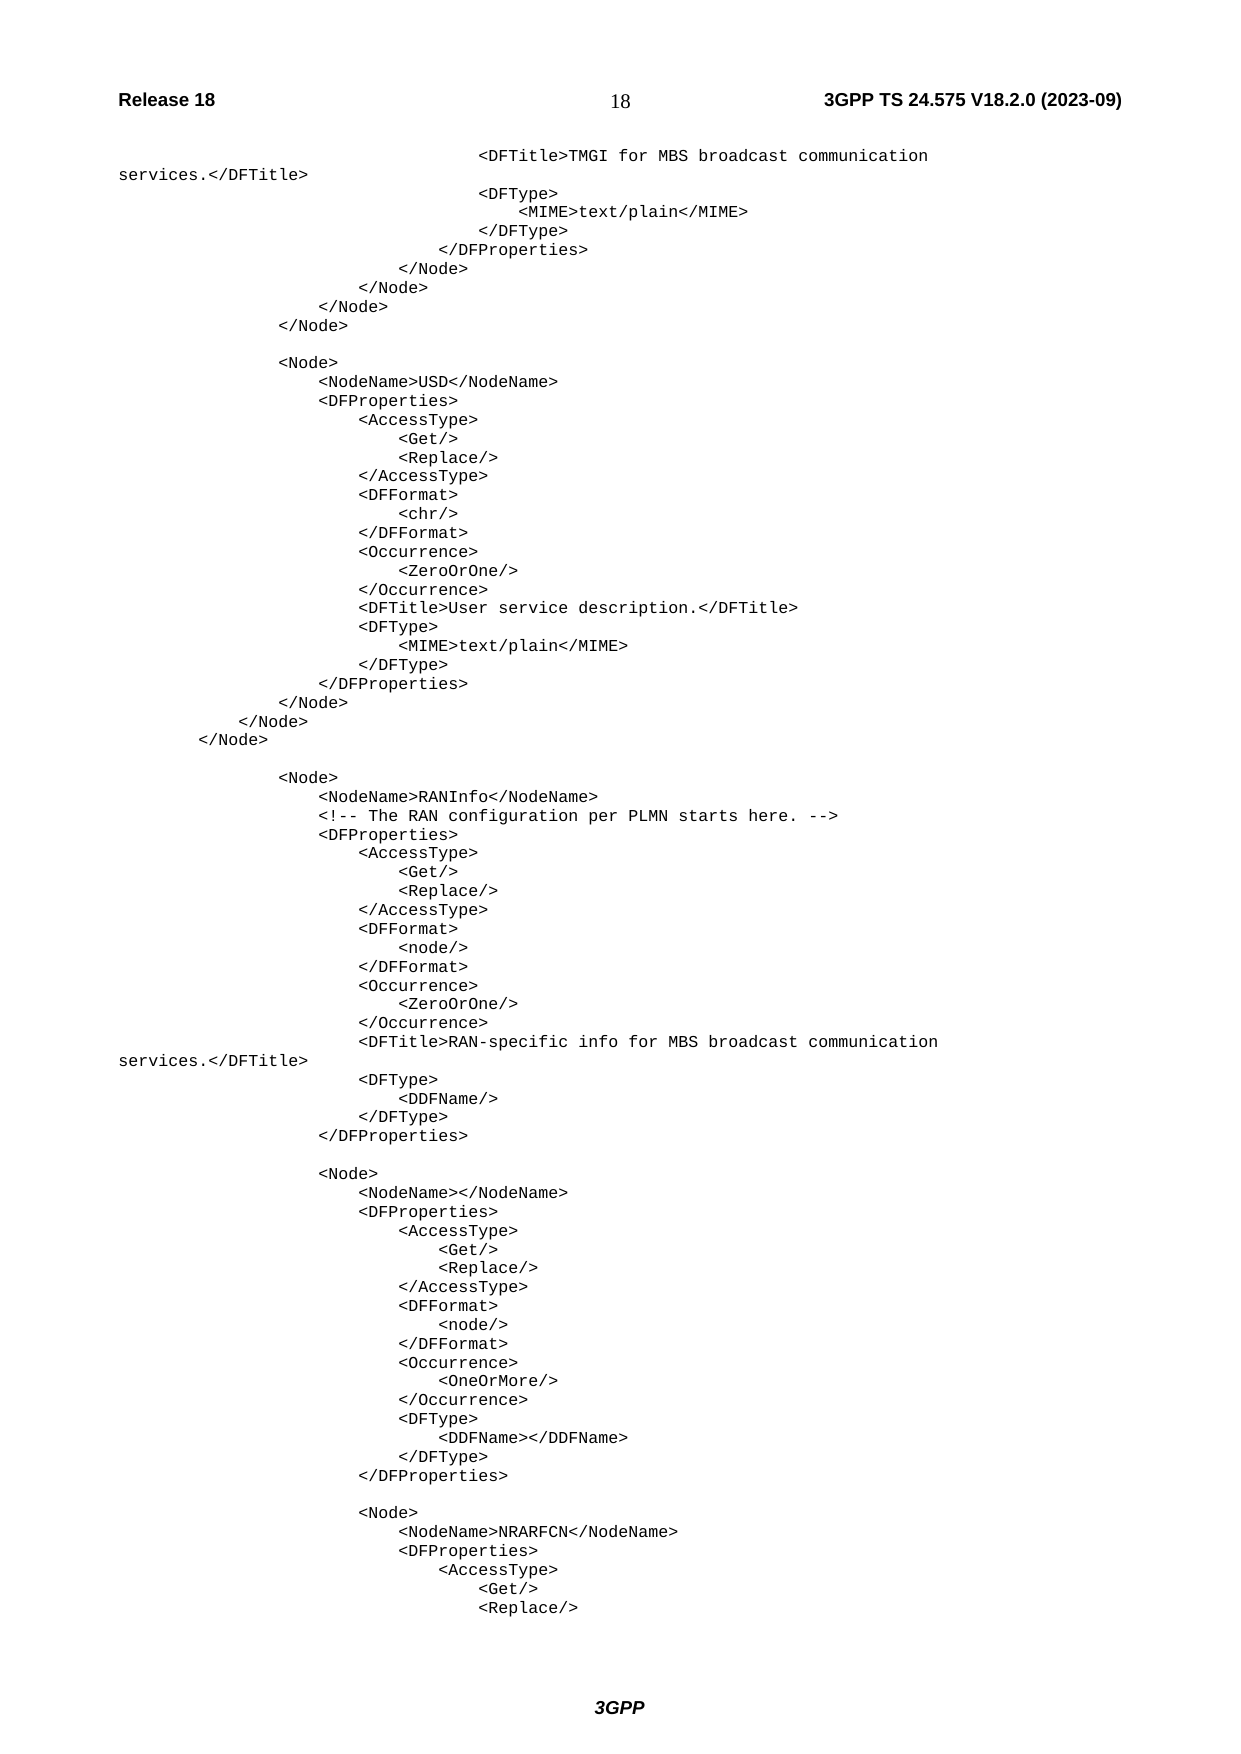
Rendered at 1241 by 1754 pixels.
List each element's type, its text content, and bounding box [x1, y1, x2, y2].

text </AccessType> [118, 468, 1122, 487]
text <NodeName>RANInfo</NodeName> [118, 788, 1122, 807]
text </DFProperties> [118, 1467, 1122, 1486]
text <Replace/> [118, 1260, 1122, 1279]
text </DFType> [118, 657, 1122, 675]
text <ZeroOrOne/> [118, 562, 1122, 581]
text </Node> [118, 261, 1122, 279]
text <DFProperties> [118, 1543, 1122, 1562]
text <Node> [118, 1505, 1122, 1524]
text </Node> [118, 298, 1122, 317]
text <Node> [118, 1166, 1122, 1184]
text </DFProperties> [118, 242, 1122, 261]
text </DFType> [118, 1448, 1122, 1467]
text <DDFName></DDFName> [118, 1429, 1122, 1448]
text <DFProperties> [118, 826, 1122, 845]
text <DFProperties> [118, 393, 1122, 411]
text <Get/> [118, 1241, 1122, 1260]
text </Node> [118, 713, 1122, 732]
text </DFFormat> [118, 524, 1122, 543]
text <Replace/> [118, 883, 1122, 902]
text </AccessType> [118, 902, 1122, 921]
text <ZeroOrOne/> [118, 996, 1122, 1015]
text <DFTitle>User service description.</DFTitle> [118, 600, 1122, 619]
text <DFTitle>RAN-specific info for MBS broadcast communication services.</DFTitle> [118, 1034, 1122, 1071]
text </DFFormat> [118, 958, 1122, 977]
text <AccessType> [118, 1562, 1122, 1580]
text <NodeName>USD</NodeName> [118, 374, 1122, 393]
text <MIME>text/plain</MIME> [118, 638, 1122, 657]
text <Get/> [118, 864, 1122, 883]
text </DFProperties> [118, 1128, 1122, 1147]
text <NodeName></NodeName> [118, 1184, 1122, 1203]
text </Node> [118, 694, 1122, 713]
text </Occurrence> [118, 1015, 1122, 1034]
text <Replace/> [118, 1599, 1122, 1618]
text <Replace/> [118, 449, 1122, 468]
text <Occurrence> [118, 543, 1122, 562]
text <DFType> [118, 1411, 1122, 1429]
text <Occurrence> [118, 1354, 1122, 1373]
text <NodeName>NRARFCN</NodeName> [118, 1524, 1122, 1543]
text <chr/> [118, 506, 1122, 524]
text <!-- The RAN configuration per PLMN starts here. --> [118, 807, 1122, 826]
text <Node> [118, 770, 1122, 788]
text <DDFName/> [118, 1090, 1122, 1109]
text <AccessType> [118, 1222, 1122, 1241]
text </AccessType> [118, 1279, 1122, 1298]
text <DFProperties> [118, 1203, 1122, 1222]
text </Node> [118, 732, 1122, 751]
text <node/> [118, 1316, 1122, 1335]
text </DFType> [118, 223, 1122, 242]
text <node/> [118, 939, 1122, 958]
text <Get/> [118, 1580, 1122, 1599]
text <DFType> [118, 185, 1122, 204]
text <Node> [118, 355, 1122, 374]
text <MIME>text/plain</MIME> [118, 204, 1122, 223]
text <Occurrence> [118, 977, 1122, 996]
text <DFType> [118, 619, 1122, 638]
text <AccessType> [118, 411, 1122, 430]
text <DFFormat> [118, 921, 1122, 939]
text <DFFormat> [118, 1298, 1122, 1316]
text <DFTitle>TMGI for MBS broadcast communication services.</DFTitle> [118, 147, 1122, 185]
text </DFProperties> [118, 675, 1122, 694]
text </DFType> [118, 1109, 1122, 1128]
text </Node> [118, 279, 1122, 298]
text <DFFormat> [118, 487, 1122, 506]
text </Occurrence> [118, 1392, 1122, 1411]
text <AccessType> [118, 845, 1122, 864]
text <Get/> [118, 430, 1122, 449]
text </Node> [118, 317, 1122, 336]
text <OneOrMore/> [118, 1373, 1122, 1392]
text </DFFormat> [118, 1335, 1122, 1354]
text </Occurrence> [118, 581, 1122, 600]
text <DFType> [118, 1071, 1122, 1090]
